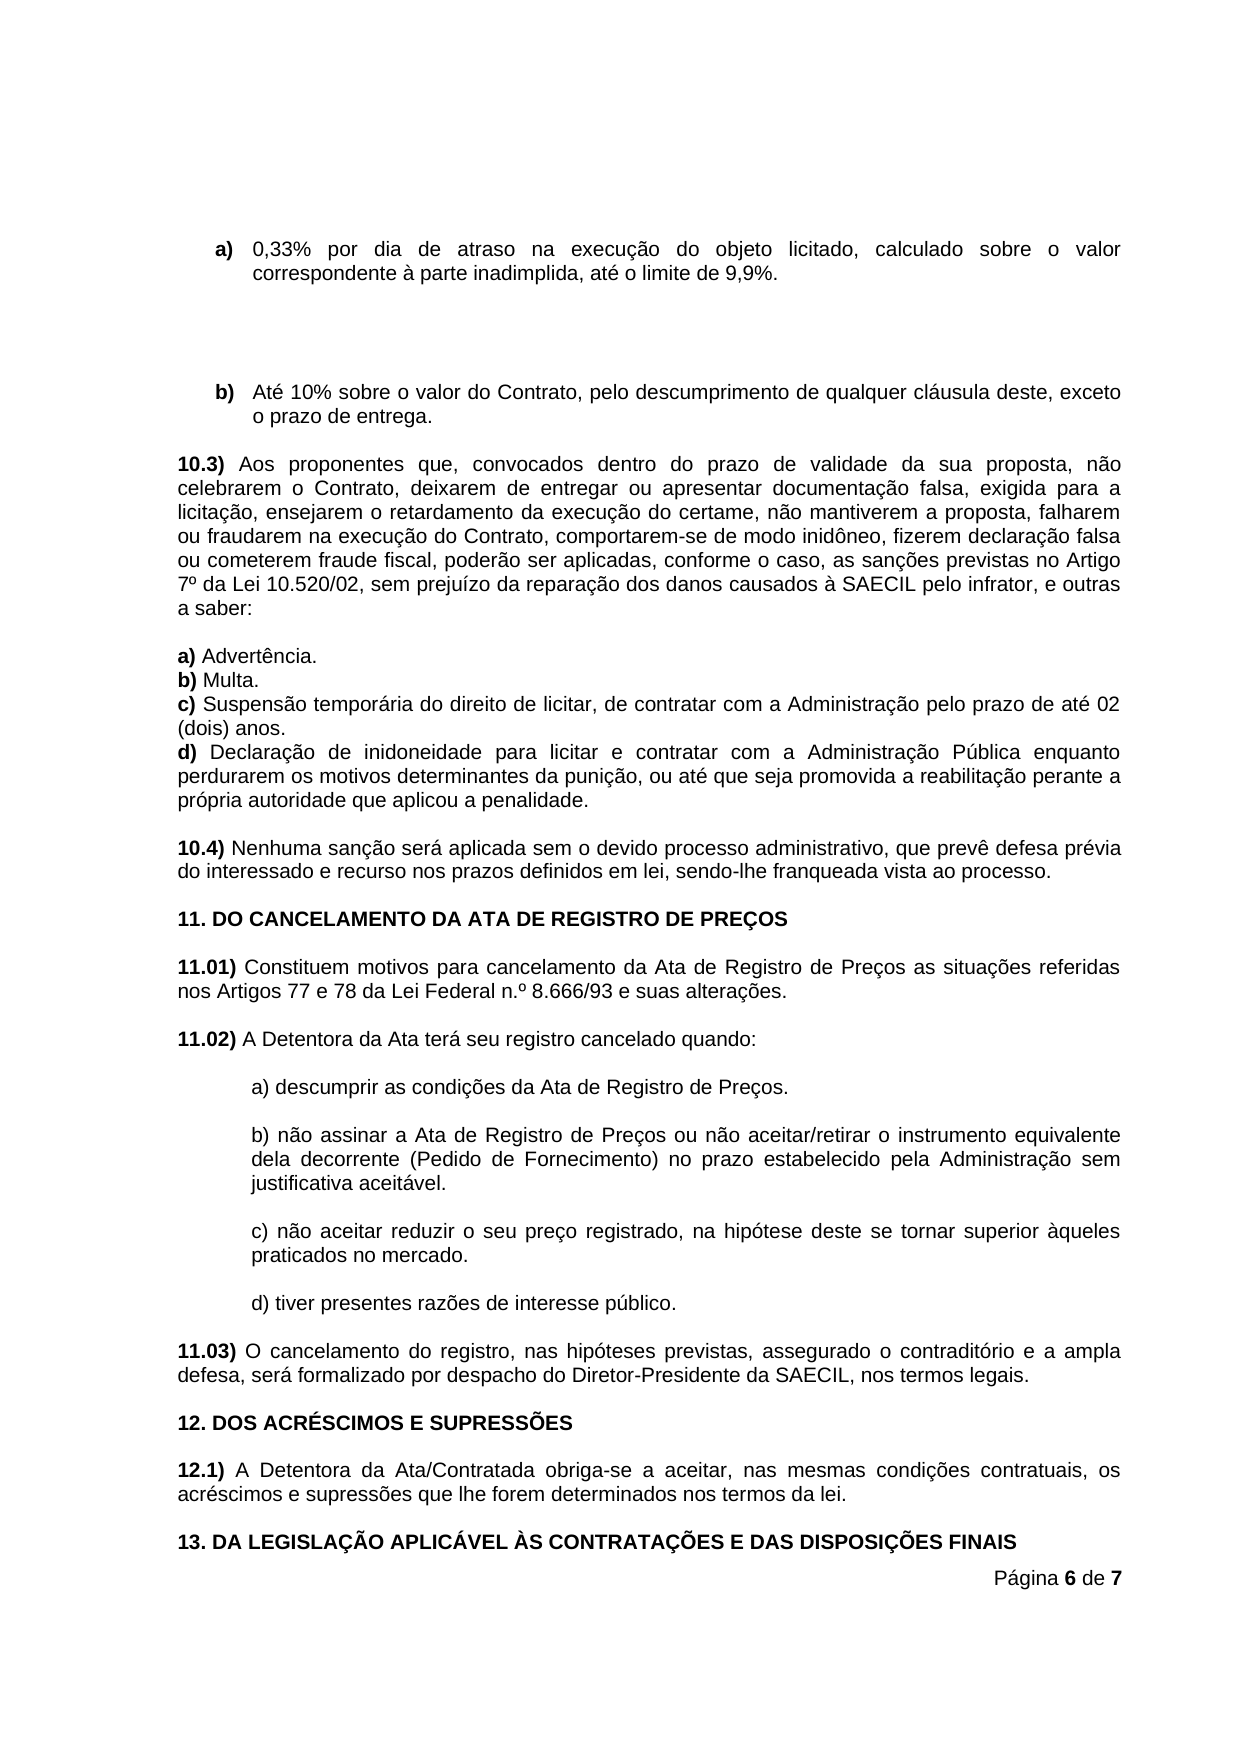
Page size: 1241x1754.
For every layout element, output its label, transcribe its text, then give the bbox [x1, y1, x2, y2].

text 11.03) O cancelamento do registro, nas hipóteses previstas, assegurado o contraditório e a ampla defesa, será formalizado por despacho do Diretor-Presidente da SAECIL, nos termos legais. [177, 1338, 1122, 1386]
text 10.4) Nenhuma sanção será aplicada sem o devido processo administrativo, que prevê defesa prévia do interessado e recurso nos prazos definidos em lei, sendo-lhe franqueada vista ao processo. [177, 835, 1122, 883]
text b) não assinar a Ata de Registro de Preços ou não aceitar/retirar o instrumento equivalente dela decorrente (Pedido de Fornecimento) no prazo estabelecido pela Administração sem justificativa aceitável. [251, 1123, 1122, 1195]
list Até 10% sobre o valor do Contrato, pelo descumprimento de qualquer cláusula deste, exceto o prazo de entrega. [215, 380, 1122, 428]
text a) Advertência. [177, 644, 1122, 668]
text 13. DA LEGISLAÇÃO APLICÁVEL ÀS CONTRATAÇÕES E DAS DISPOSIÇÕES FINAIS [177, 1530, 1122, 1554]
text b) Multa. [177, 668, 1122, 692]
text c) não aceitar reduzir o seu preço registrado, na hipótese deste se tornar superior àqueles praticados no mercado. [251, 1219, 1122, 1267]
list 0,33% por dia de atraso na execução do objeto licitado, calculado sobre o valor correspondente à parte inadimplida, até o limite de 9,9%. [215, 236, 1122, 284]
text a) descumprir as condições da Ata de Registro de Preços. [177, 1075, 1122, 1099]
text 10.3) Aos proponentes que, convocados dentro do prazo de validade da sua proposta, não celebrarem o Contrato, deixarem de entregar ou apresentar documentação falsa, exigida para a licitação, ensejarem o retardamento da execução do certame, não mantiverem a proposta, falharem ou fraudarem na execução do Contrato, comportarem-se de modo inidôneo, fizerem declaração falsa ou cometerem fraude fiscal, poderão ser aplicadas, conforme o caso, as sanções previstas no Artigo 7º da Lei 10.520/02, sem prejuízo da reparação dos danos causados à SAECIL pelo infrator, e outras a saber: [177, 452, 1122, 620]
text 12.1) A Detentora da Ata/Contratada obriga-se a aceitar, nas mesmas condições contratuais, os acréscimos e supressões que lhe forem determinados nos termos da lei. [177, 1458, 1122, 1506]
text 11. DO CANCELAMENTO DA ATA DE REGISTRO DE PREÇOS [177, 907, 1122, 931]
text 11.01) Constituem motivos para cancelamento da Ata de Registro de Preços as situações referidas nos Artigos 77 e 78 da Lei Federal n.º 8.666/93 e suas alterações. [177, 955, 1122, 1003]
text 12. DOS ACRÉSCIMOS E SUPRESSÕES [177, 1410, 1122, 1434]
text d) Declaração de inidoneidade para licitar e contratar com a Administração Pública enquanto perdurarem os motivos determinantes da punição, ou até que seja promovida a reabilitação perante a própria autoridade que aplicou a penalidade. [177, 739, 1122, 811]
text 11.02) A Detentora da Ata terá seu registro cancelado quando: [177, 1027, 1122, 1051]
text d) tiver presentes razões de interesse público. [177, 1291, 1122, 1314]
text c) Suspensão temporária do direito de licitar, de contratar com a Administração pelo prazo de até 02 (dois) anos. [177, 692, 1122, 739]
